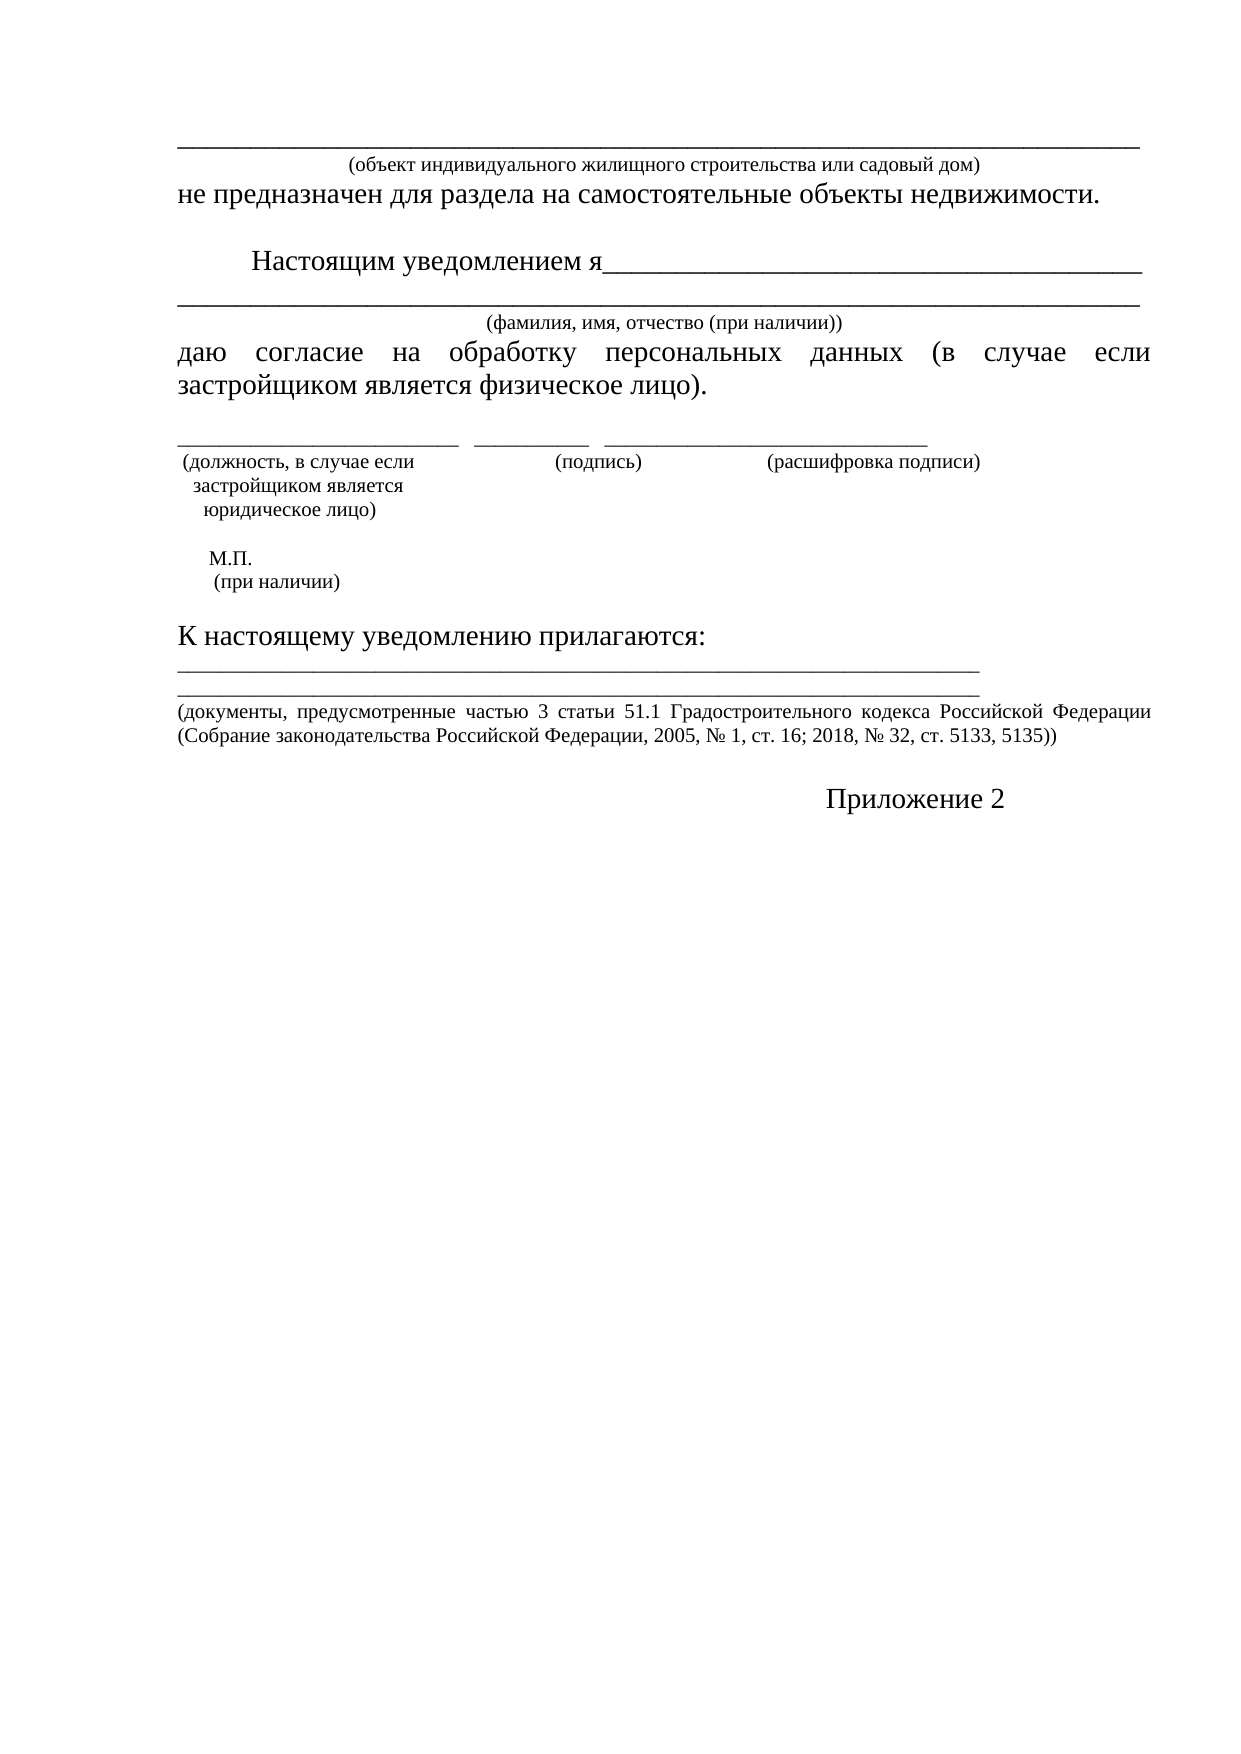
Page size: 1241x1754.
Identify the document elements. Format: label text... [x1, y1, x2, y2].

text __________________________________________________________________ [177, 276, 1152, 310]
text Приложение 2 [679, 781, 1152, 814]
text (объект индивидуального жилищного строительства или садовый дом) [177, 152, 1152, 176]
text (должность, в случае если (подпись) (расшифровка подписи) [177, 449, 1152, 473]
text не предназначен для раздела на самостоятельные объекты недвижимости. [177, 176, 1152, 209]
text ___________________________ ___________ _______________________________ [177, 425, 1152, 449]
text __________________________________________________________________ [177, 118, 1152, 152]
text (документы, предусмотренные частью 3 статьи 51.1 Градостроительного кодекса Российской Федерации (Собрание законодательства Российской Федерации, 2005, № 1, ст. 16; 2018, № 32, ст. 5133, 5135)) [177, 699, 1152, 747]
text М.П. [177, 545, 1152, 569]
text даю согласие на обработку персональных данных (в случае если застройщиком является физическое лицо). [177, 334, 1152, 401]
text К настоящему уведомлению прилагаются: [177, 618, 1152, 651]
text застройщиком является [177, 473, 1152, 497]
text юридическое лицо) [177, 497, 1152, 521]
text _____________________________________________________________________________ [177, 675, 1152, 699]
text (при наличии) [177, 569, 1152, 593]
text Настоящим уведомлением я_____________________________________ [177, 243, 1152, 276]
text _____________________________________________________________________________ [177, 651, 1152, 675]
text (фамилия, имя, отчество (при наличии)) [177, 310, 1152, 334]
